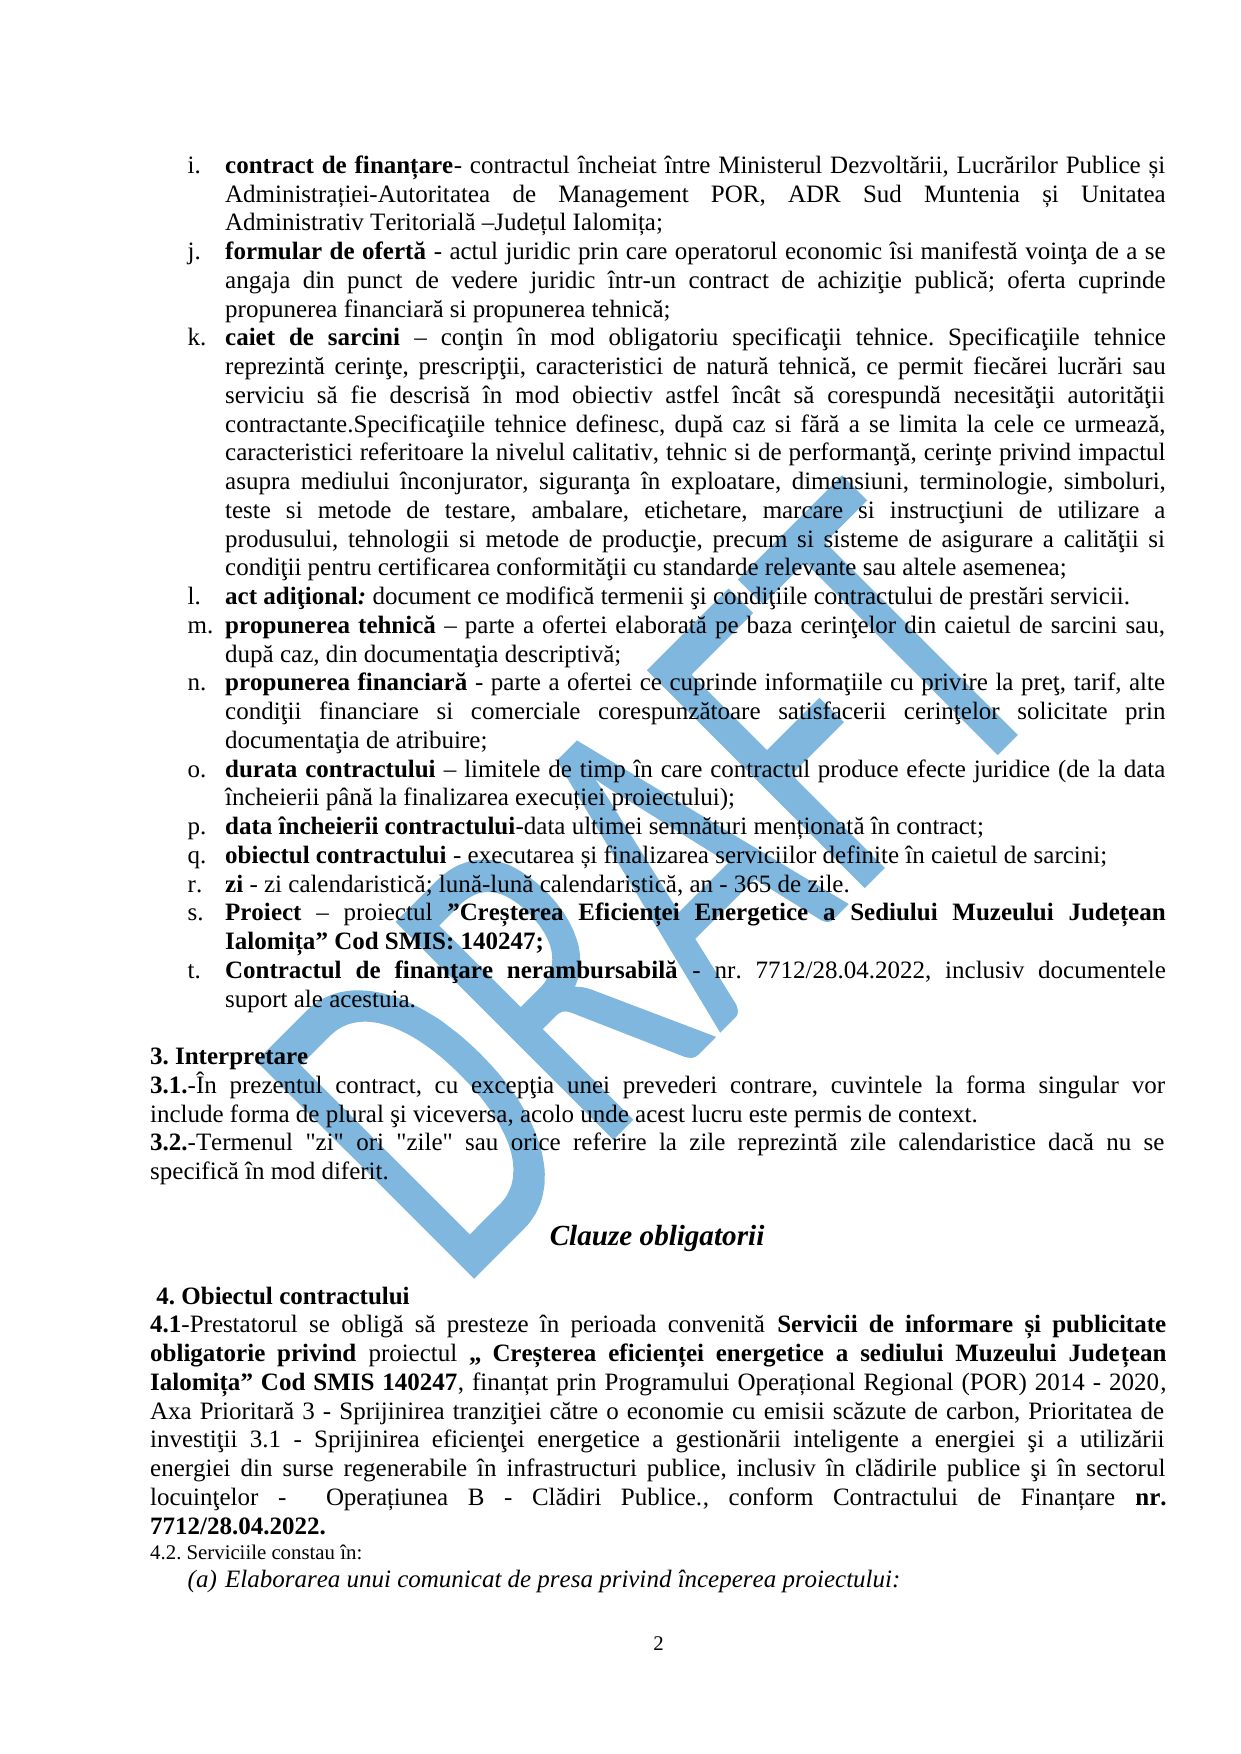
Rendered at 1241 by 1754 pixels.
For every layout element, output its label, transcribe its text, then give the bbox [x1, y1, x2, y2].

list Proiect – proiectul ”Creșterea Eficienței Energetice a Sediului Muzeului Județean Ialomița” Cod SMIS: 140247; [187, 897, 1166, 955]
list propunerea tehnică – parte a ofertei elaborată pe baza cerinţelor din caietul de sarcini sau, după caz, din documentaţia descriptivă; [187, 610, 1166, 667]
list act adiţional: document ce modifică termenii şi condiţiile contractului de prestări servicii. [187, 581, 1166, 610]
list caiet de sarcini – conţin în mod obligatoriu specificaţii tehnice. Specificaţiile tehnice reprezintă cerinţe, prescripţii, caracteristici de natură tehnică, ce permit fiecărei lucrări sau serviciu să fie descrisă în mod obiectiv astfel încât să corespundă necesităţii autorităţii contractante.Specificaţiile tehnice definesc, după caz si fără a se limita la cele ce urmează, caracteristici referitoare la nivelul calitativ, tehnic si de performanţă, cerinţe privind impactul asupra mediului înconjurator, siguranţa în exploatare, dimensiuni, terminologie, simboluri, teste si metode de testare, ambalare, etichetare, marcare si instrucţiuni de utilizare a produsului, tehnologii si metode de producţie, precum si sisteme de asigurare a calităţii si condiţii pentru certificarea conformităţii cu standarde relevante sau altele asemenea; [187, 322, 1166, 581]
text 3.1.-În prezentul contract, cu excepţia unei prevederi contrare, cuvintele la forma singular vor include forma de plural şi viceversa, acolo unde acest lucru este permis de context. [150, 1070, 1166, 1127]
list Contractul de finanţare nerambursabilă - nr. 7712/28.04.2022, inclusiv documentele suport ale acestuia. [187, 955, 1166, 1012]
list formular de ofertă - actul juridic prin care operatorul economic îsi manifestă voinţa de a se angaja din punct de vedere juridic într-un contract de achiziţie publică; oferta cuprinde propunerea financiară si propunerea tehnică; [187, 236, 1166, 322]
text 3. Interpretare [150, 1041, 1166, 1070]
list zi - zi calendaristică; lună-lună calendaristică, an - 365 de zile. [187, 869, 1166, 897]
list Elaborarea unui comunicat de presa privind începerea proiectului: [187, 1564, 1166, 1592]
text 3.2.-Termenul "zi" ori "zile" sau orice referire la zile reprezintă zile calendaristice dacă nu se specifică în mod diferit. [150, 1127, 1166, 1185]
text Clauze obligatorii [150, 1218, 1166, 1252]
list durata contractului – limitele de timp în care contractul produce efecte juridice (de la data încheierii până la finalizarea execuției proiectului); [187, 754, 1166, 811]
list propunerea financiară - parte a ofertei ce cuprinde informaţiile cu privire la preţ, tarif, alte condiţii financiare si comerciale corespunzătoare satisfacerii cerinţelor solicitate prin documentaţia de atribuire; [187, 667, 1166, 754]
text 4. Obiectul contractului [150, 1281, 1166, 1309]
list data încheierii contractului-data ultimei semnături menționată în contract; [187, 811, 1166, 840]
list contract de finanțare- contractul încheiat între Ministerul Dezvoltării, Lucrărilor Publice și Administrației-Autoritatea de Management POR, ADR Sud Muntenia și Unitatea Administrativ Teritorială –Județul Ialomița; [187, 150, 1166, 236]
list obiectul contractului - executarea și finalizarea serviciilor definite în caietul de sarcini; [187, 840, 1166, 869]
text 4.2. Serviciile constau în: [150, 1539, 1166, 1564]
text 4.1-Prestatorul se obligă să presteze în perioada convenită Servicii de informare și publicitate obligatorie privind proiectul „ Creșterea eficienței energetice a sediului Muzeului Județean Ialomița” Cod SMIS 140247, finanțat prin Programului Operațional Regional (POR) 2014 - 2020, Axa Prioritară 3 - Sprijinirea tranziţiei către o economie cu emisii scăzute de carbon, Prioritatea de investiţii 3.1 - Sprijinirea eficienţei energetice a gestionării inteligente a energiei şi a utilizării energiei din surse regenerabile în infrastructuri publice, inclusiv în clădirile publice şi în sectorul locuinţelor - Operațiunea B - Clădiri Publice., conform Contractului de Finanțare nr. 7712/28.04.2022. [150, 1309, 1166, 1539]
